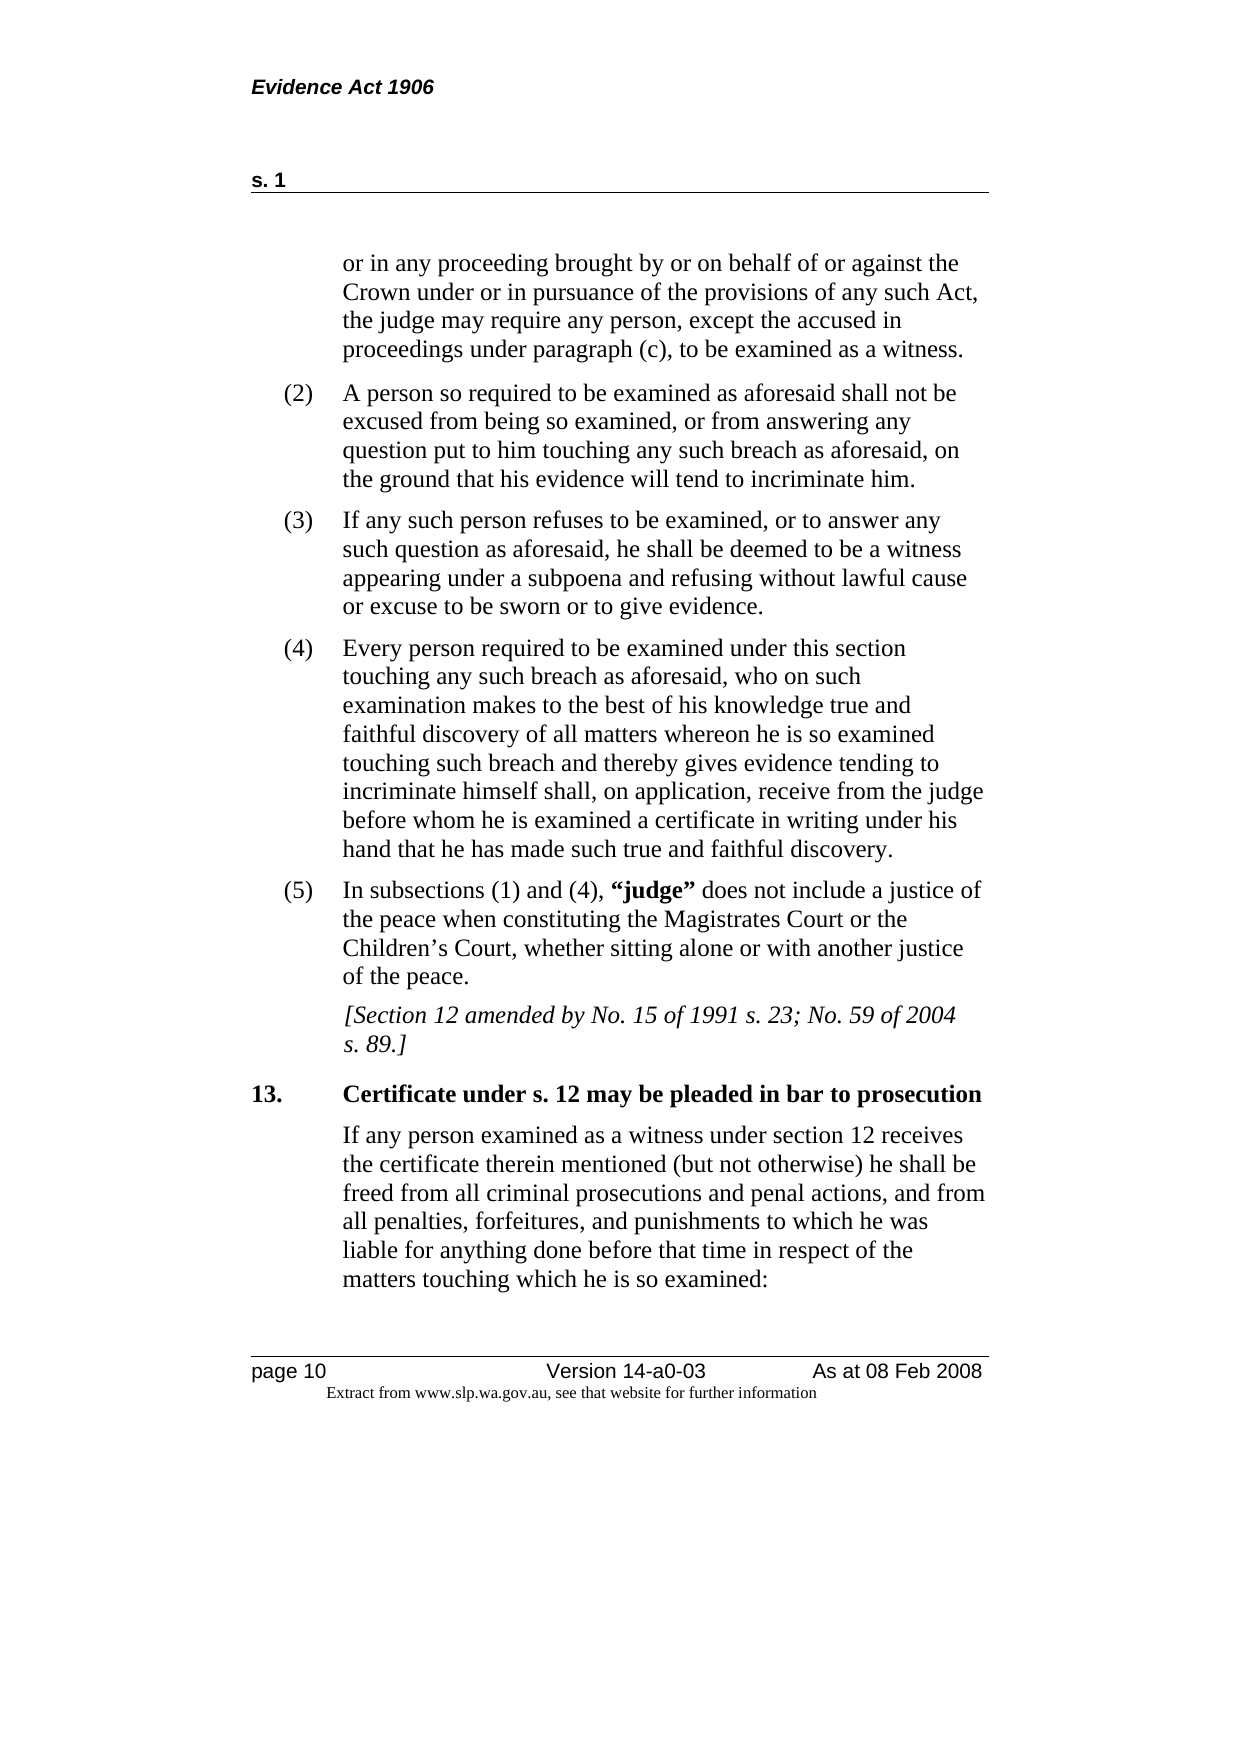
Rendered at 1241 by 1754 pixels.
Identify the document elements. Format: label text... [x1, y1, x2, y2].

text or in any proceeding brought by or on behalf of or against the Crown under or in pursuance of the provisions of any such Act, the judge may require any person, except the accused in proceedings under paragraph (c), to be examined as a witness. [251, 248, 989, 363]
text (2) A person so required to be examined as aforesaid shall not be excused from being so examined, or from answering any question put to him touching any such breach as aforesaid, on the ground that his evidence will tend to incriminate him. [251, 378, 989, 493]
text If any person examined as a witness under section 12 receives the certificate therein mentioned (but not otherwise) he shall be freed from all criminal prosecutions and penal actions, and from all penalties, forfeitures, and punishments to which he was liable for anything done before that time in respect of the matters touching which he is so examined: [251, 1120, 989, 1293]
subtitle 13. Certificate under s. 12 may be pleaded in bar to prosecution [251, 1079, 989, 1108]
text [Section 12 amended by No. 15 of 1991 s. 23; No. 59 of 2004 s. 89.] [251, 1001, 989, 1058]
text (5) In subsections (1) and (4), “judge” does not include a justice of the peace when constituting the Magistrates Court or the Children’s Court, whether sitting alone or with another justice of the peace. [251, 875, 989, 990]
text (4) Every person required to be examined under this section touching any such breach as aforesaid, who on such examination makes to the best of his knowledge true and faithful discovery of all matters whereon he is so examined touching such breach and thereby gives evidence tending to incriminate himself shall, on application, receive from the judge before whom he is examined a certificate in writing under his hand that he has made such true and faithful discovery. [251, 633, 989, 863]
text (3) If any such person refuses to be examined, or to answer any such question as aforesaid, he shall be deemed to be a witness appearing under a subpoena and refusing without lawful cause or excuse to be sworn or to give evidence. [251, 505, 989, 620]
